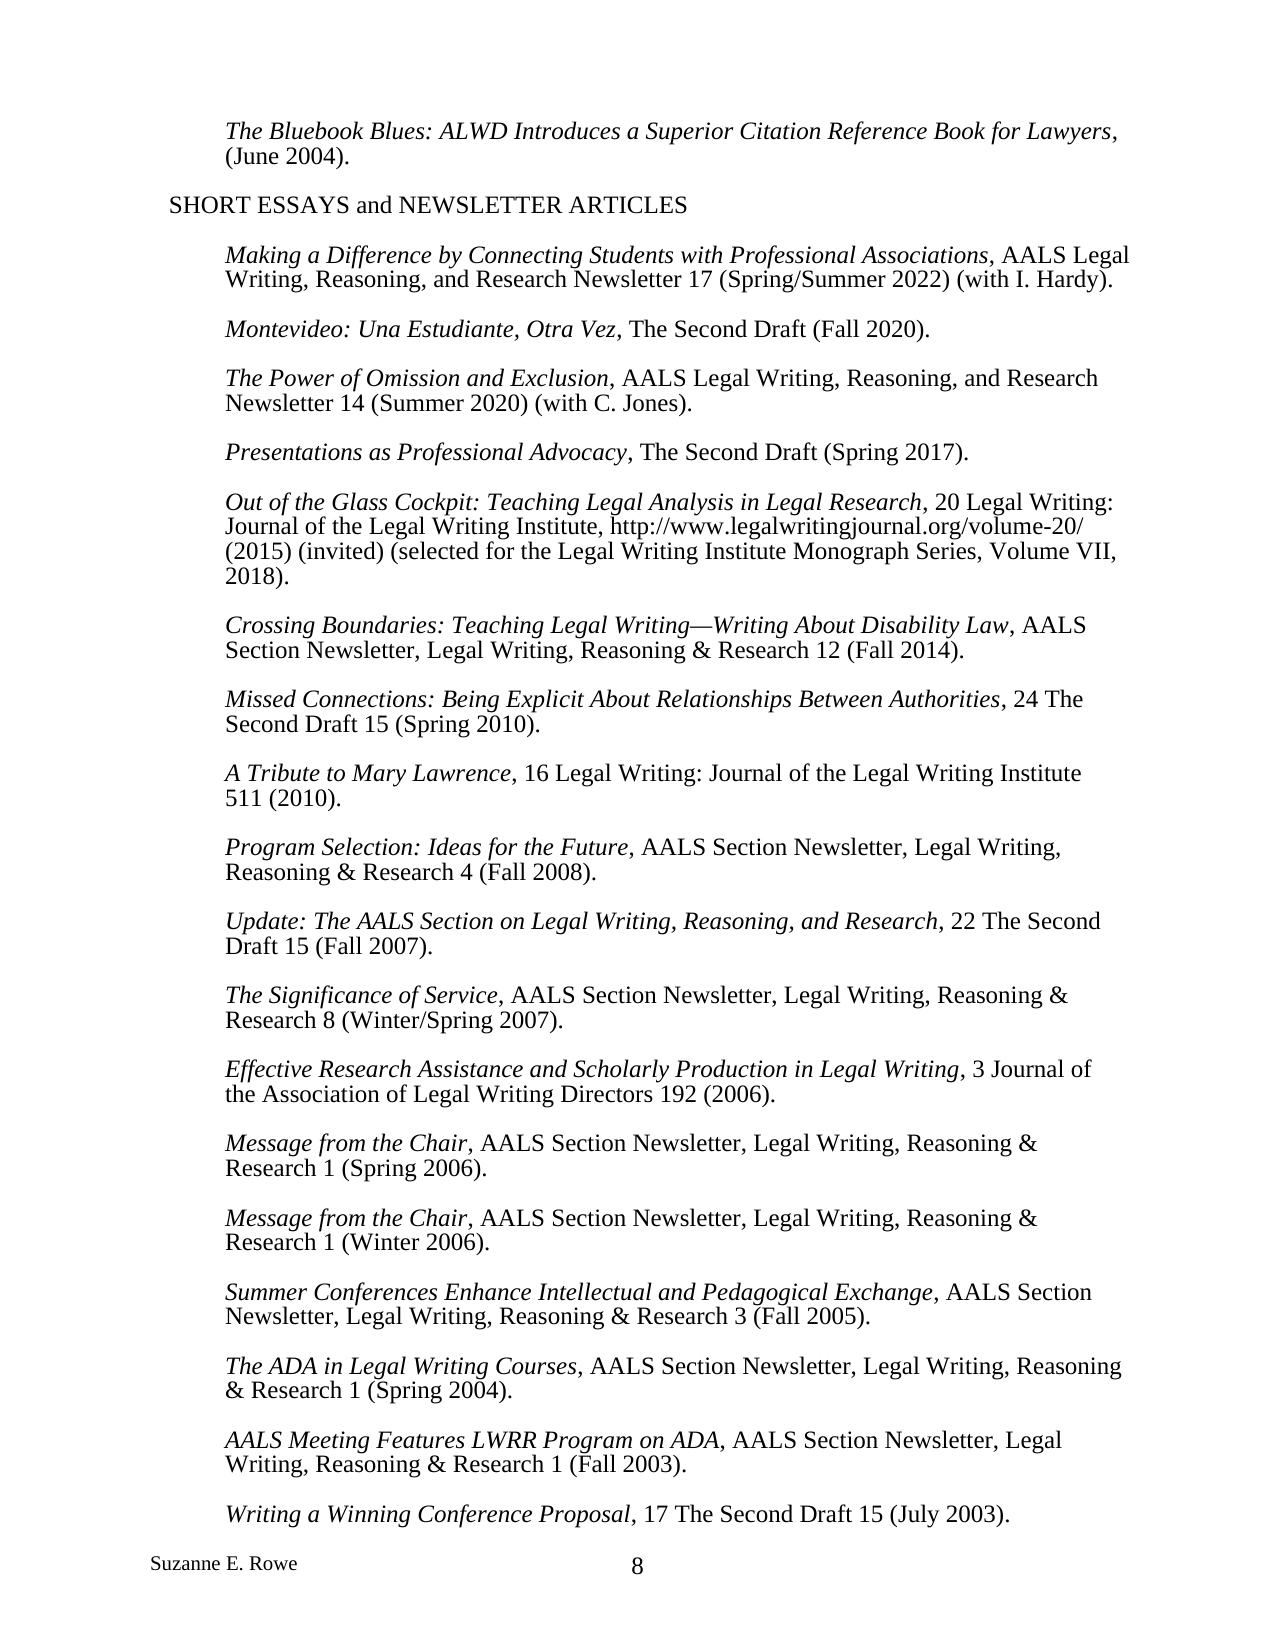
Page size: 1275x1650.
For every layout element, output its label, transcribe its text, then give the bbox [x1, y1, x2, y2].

text Out of the Glass Cockpit: Teaching Legal Analysis in Legal Research, 20 Legal Writing: Journal of the Legal Writing Institute, http://www.legalwritingjournal.org/volume-20/ (2015) (invited) (selected for the Legal Writing Institute Monograph Series, Volume VII, 2018). [225, 490, 1134, 589]
text Research 8 (Winter/Spring 2007). [150, 1009, 1125, 1033]
text A Tribute to Mary Lawrence, 16 Legal Writing: Journal of the Legal Writing Institute 511 (2010). [225, 762, 1125, 811]
text AALS Meeting Features LWRR Program on ADA, AALS Section Newsletter, Legal [150, 1428, 1134, 1453]
text Message from the Chair, AALS Section Newsletter, Legal Writing, Reasoning & [150, 1132, 1125, 1157]
text Effective Research Assistance and Scholarly Production in Legal Writing, 3 Journal of the Association of Legal Writing Directors 192 (2006). [225, 1058, 1125, 1107]
text Message from the Chair, AALS Section Newsletter, Legal Writing, Reasoning & [150, 1206, 1125, 1231]
text Crossing Boundaries: Teaching Legal Writing—Writing About Disability Law, AALS Section Newsletter, Legal Writing, Reasoning & Research 12 (Fall 2014). [225, 614, 1125, 663]
text Presentations as Professional Advocacy, The Second Draft (Spring 2017). [150, 441, 1134, 466]
text SHORT ESSAYS and NEWSLETTER ARTICLES [150, 194, 1125, 219]
text Montevideo: Una Estudiante, Otra Vez, The Second Draft (Fall 2020). [225, 317, 1134, 342]
text The Significance of Service, AALS Section Newsletter, Legal Writing, Reasoning & [225, 984, 1125, 1009]
text The ADA in Legal Writing Courses, AALS Section Newsletter, Legal Writing, Reasoning [150, 1354, 1125, 1379]
text Writing a Winning Conference Proposal, 17 The Second Draft 15 (July 2003). [150, 1502, 1134, 1527]
text Missed Connections: Being Explicit About Relationships Between Authorities, 24 The Second Draft 15 (Spring 2010). [225, 688, 1125, 737]
text Writing, Reasoning & Research 1 (Fall 2003). [150, 1453, 1134, 1478]
text Program Selection: Ideas for the Future, AALS Section Newsletter, Legal Writing, Reasoning & Research 4 (Fall 2008). [150, 836, 1125, 885]
text The Bluebook Blues: ALWD Introduces a Superior Citation Reference Book for Lawyers, (June 2004). [225, 120, 1125, 169]
text Summer Conferences Enhance Intellectual and Pedagogical Exchange, AALS Section Newsletter, Legal Writing, Reasoning & Research 3 (Fall 2005). [225, 1280, 1125, 1330]
text Making a Difference by Connecting Students with Professional Associations, AALS Legal Writing, Reasoning, and Research Newsletter 17 (Spring/Summer 2022) (with I. Hardy). [225, 243, 1134, 293]
text The Power of Omission and Exclusion, AALS Legal Writing, Reasoning, and Research Newsletter 14 (Summer 2020) (with C. Jones). [225, 367, 1134, 416]
text & Research 1 (Spring 2004). [225, 1379, 1125, 1404]
text Research 1 (Winter 2006). [150, 1231, 1125, 1256]
text Update: The AALS Section on Legal Writing, Reasoning, and Research, 22 The Second Draft 15 (Fall 2007). [225, 910, 1125, 959]
text Research 1 (Spring 2006). [150, 1157, 1125, 1182]
